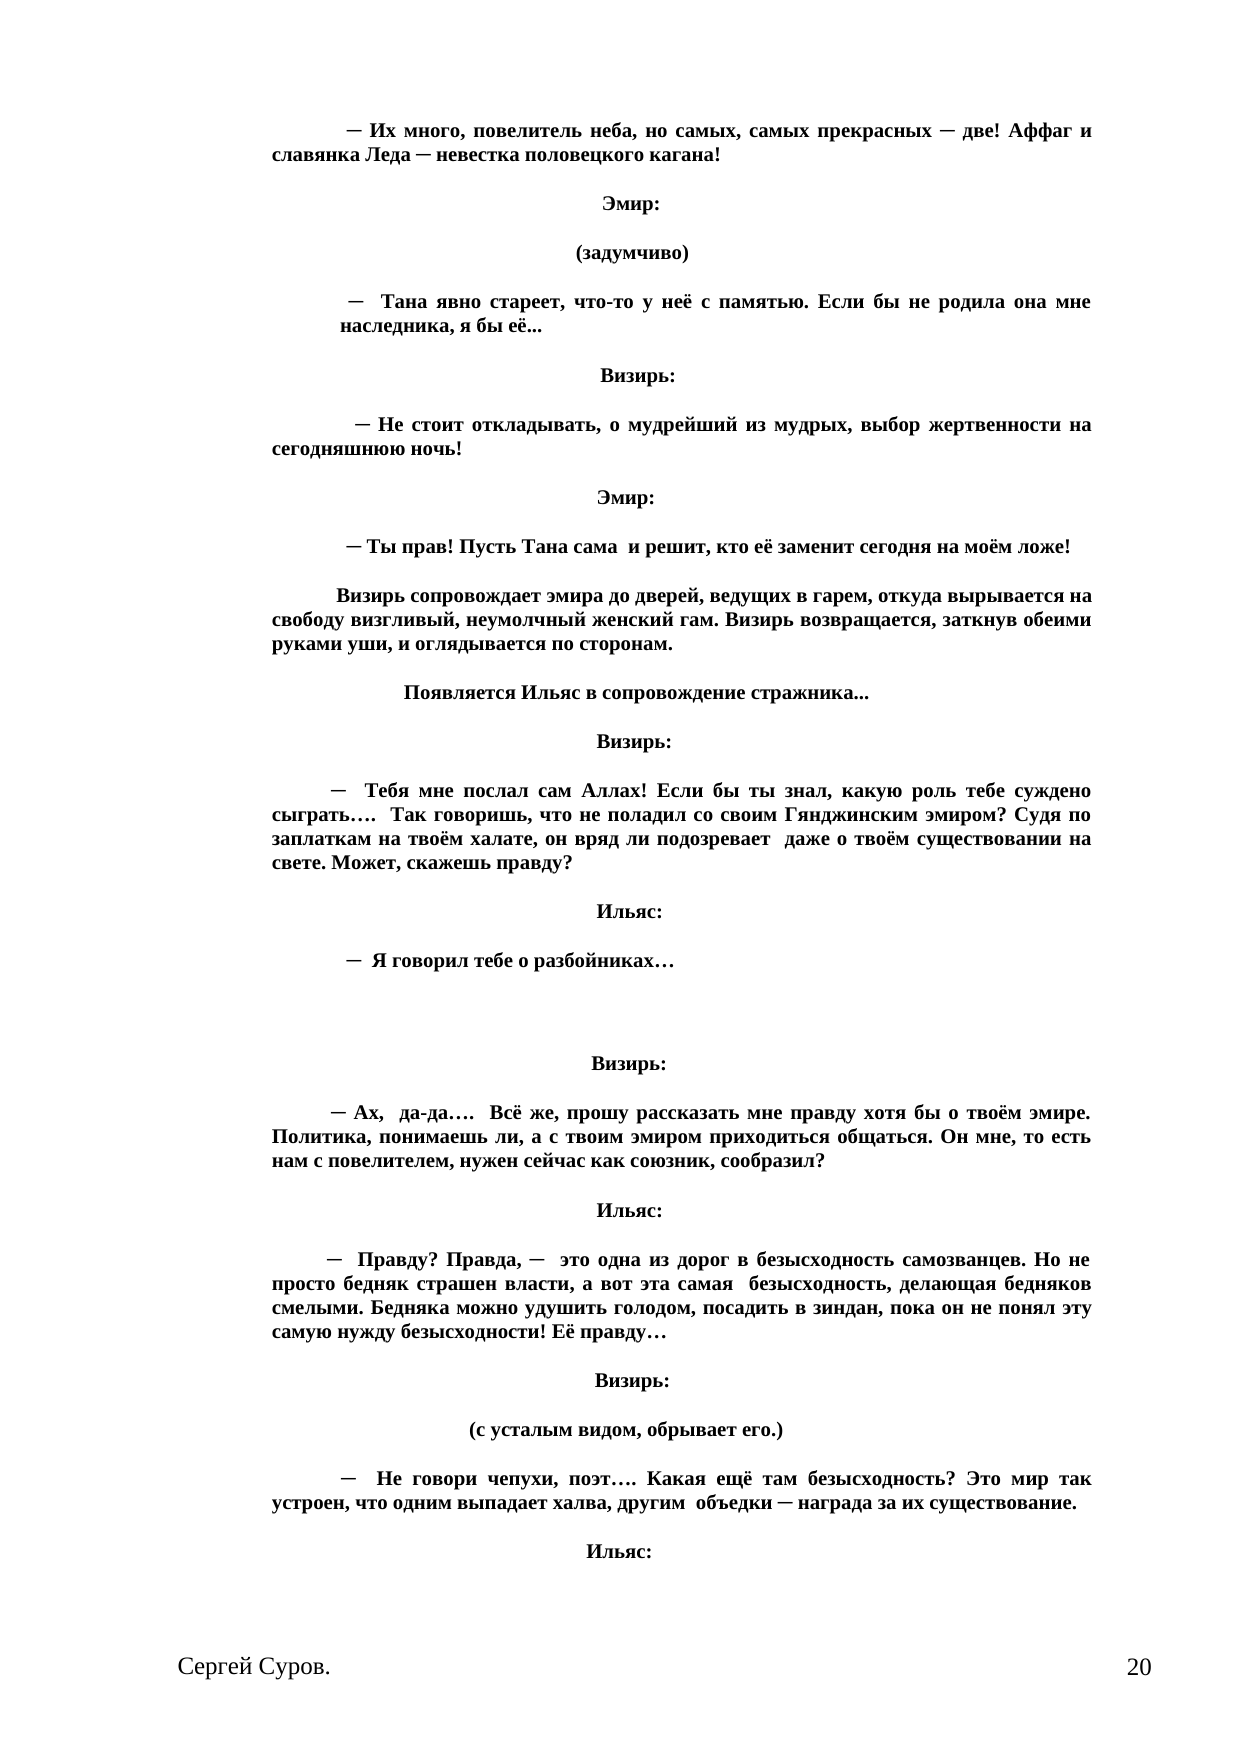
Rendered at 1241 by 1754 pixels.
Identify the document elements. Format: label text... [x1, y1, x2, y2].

text ─ Не стоит откладывать, о мудрейший из мудрых, выбор жертвенности на сегодняшнюю ночь! [272, 412, 1093, 460]
text Появляется Ильяс в сопровождение стражника... [272, 680, 1093, 704]
text ─ Тана явно стареет, что-то у неё с памятью. Если бы не родила она мне наследника, я бы её... [340, 289, 1093, 337]
text Визирь: [340, 362, 1093, 387]
text ─ Правду? Правда, ─ это одна из дорог в безысходность самозванцев. Но не просто бедняк страшен власти, а вот эта самая безысходность, делающая бедняков смелыми. Бедняка можно удушить голодом, посадить в зиндан, пока он не понял эту самую нужду безысходности! Её правду… [272, 1247, 1093, 1343]
text (задумчиво) [272, 240, 1093, 264]
text ─ Тебя мне послал сам Аллах! Если бы ты знал, какую роль тебе суждено сыграть…. Так говоришь, что не поладил со своим Гянджинским эмиром? Судя по заплаткам на твоём халате, он вряд ли подозревает даже о твоём существовании на свете. Может, скажешь правду? [272, 778, 1093, 874]
text Визирь: [272, 1368, 1093, 1392]
text (с усталым видом, обрывает его.) [177, 1417, 1093, 1441]
text ─ Ты прав! Пусть Тана сама и решит, кто её заменит сегодня на моём ложе! [272, 534, 1093, 558]
text Ильяс: [272, 1197, 1093, 1222]
text Ильяс: [272, 1539, 1093, 1563]
text ─ Ах, да-да…. Всё же, прошу рассказать мне правду хотя бы о твоём эмире. Политика, понимаешь ли, а с твоим эмиром приходиться общаться. Он мне, то есть нам с повелителем, нужен сейчас как союзник, сообразил? [272, 1100, 1093, 1172]
text ─ Не говори чепухи, поэт…. Какая ещё там безысходность? Это мир так устроен, что одним выпадает халва, другим объедки ─ награда за их существование. [272, 1466, 1093, 1514]
text Эмир: [272, 485, 1093, 509]
text Визирь: [272, 1051, 1093, 1075]
text ─ Их много, повелитель неба, но самых, самых прекрасных ─ две! Аффаг и славянка Леда ─ невестка половецкого кагана! [272, 118, 1093, 166]
text ─ Я говорил тебе о разбойниках… [272, 948, 1093, 972]
text Ильяс: [272, 899, 1093, 923]
text Визирь сопровождает эмира до дверей, ведущих в гарем, откуда вырывается на свободу визгливый, неумолчный женский гам. Визирь возвращается, заткнув обеими руками уши, и оглядывается по сторонам. [272, 583, 1093, 655]
text Эмир: [272, 191, 1093, 215]
text Визирь: [272, 729, 1093, 753]
